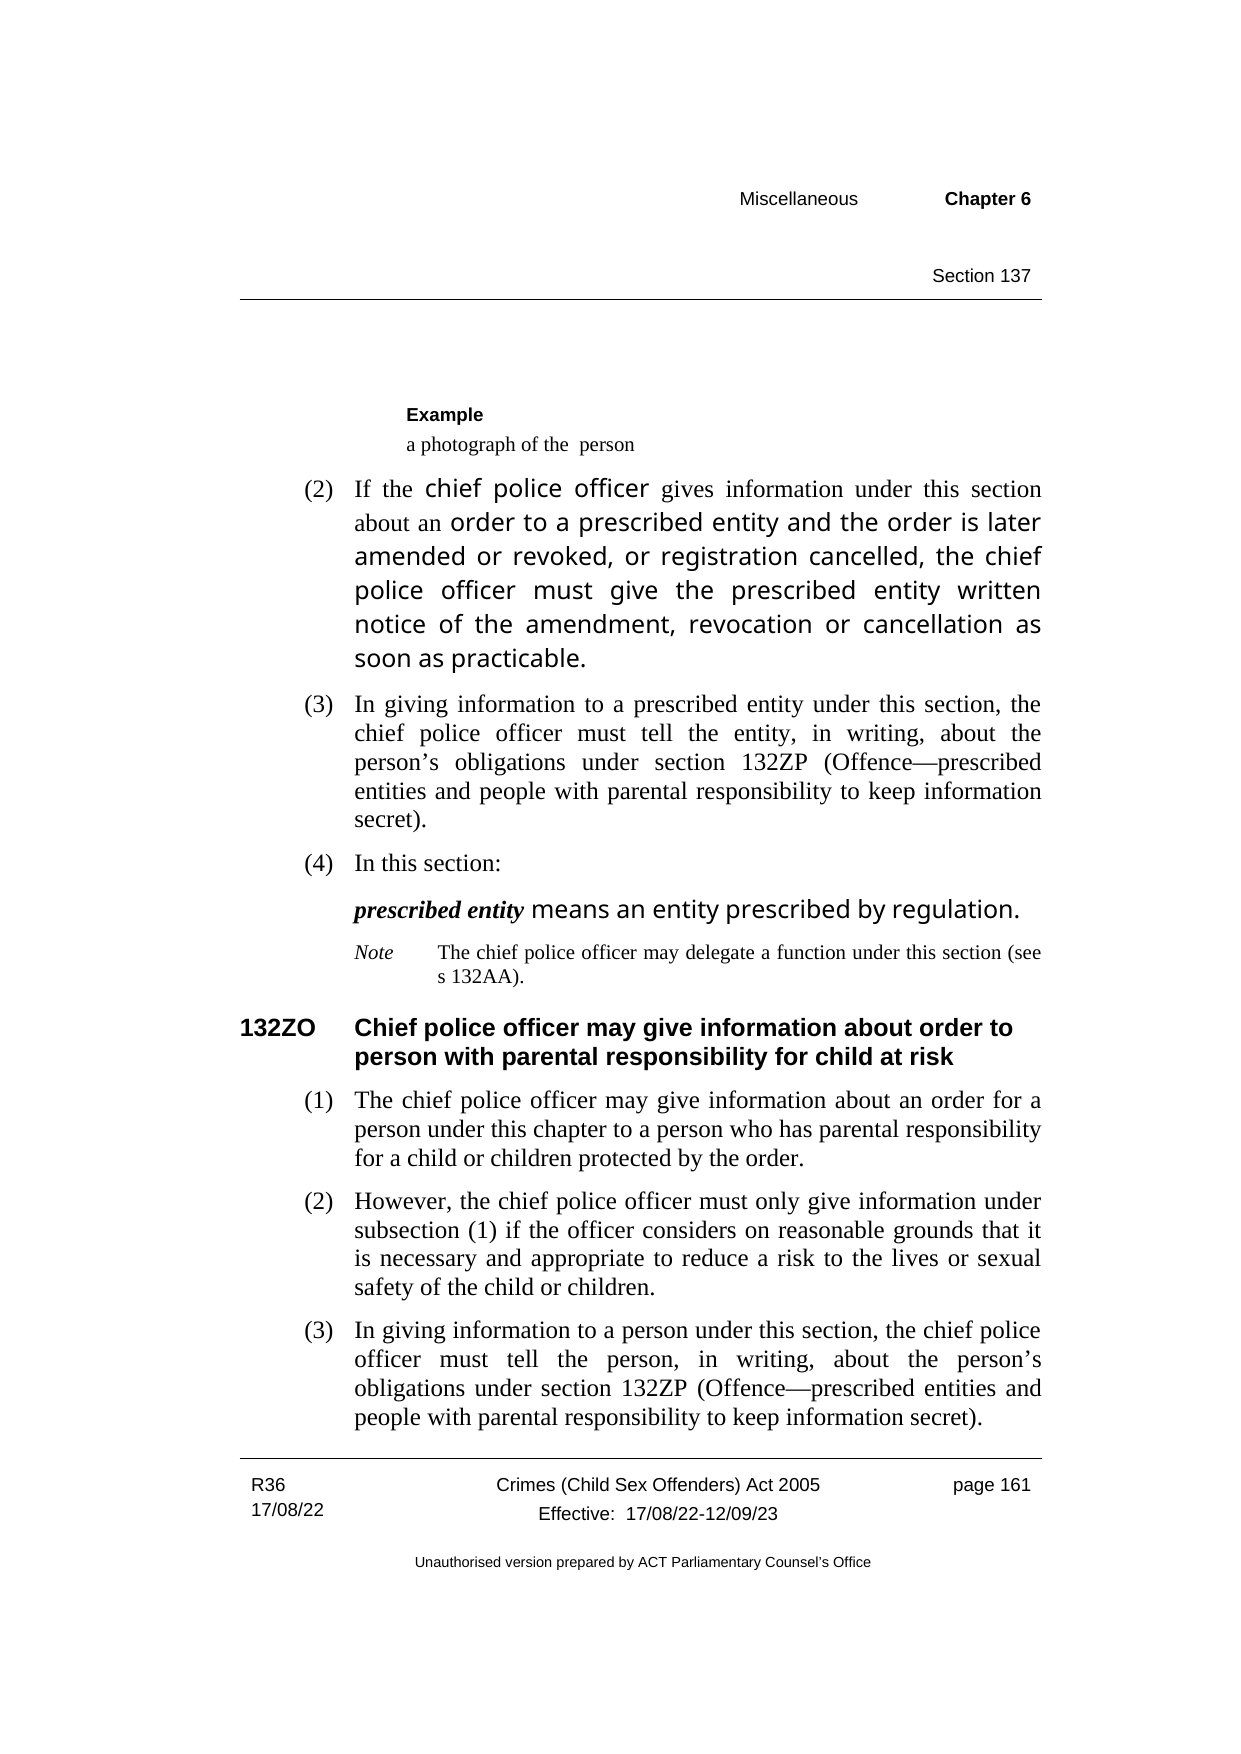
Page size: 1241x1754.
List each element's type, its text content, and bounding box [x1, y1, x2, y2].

text a photograph of the person [406, 432, 1042, 456]
text (2) However, the chief police officer must only give information under subsection (1) if the officer considers on reasonable grounds that it is necessary and appropriate to reduce a risk to the lives or sexual safety of the child or children. [239, 1186, 1042, 1301]
text prescribed entity means an entity prescribed by regulation. [354, 891, 1042, 925]
text (2) If the chief police officer gives information under this section about an order to a prescribed entity and the order is later amended or revoked, or registration cancelled, the chief police officer must give the prescribed entity written notice of the amendment, revocation or cancellation as soon as practicable. [239, 471, 1042, 675]
text 132ZO Chief police officer may give information about order to person with parental responsibility for child at risk [239, 1013, 1042, 1071]
text (3) In giving information to a person under this section, the chief police officer must tell the person, in writing, about the person’s obligations under section 132ZP (Offence—prescribed entities and people with parental responsibility to keep information secret). [239, 1316, 1042, 1431]
text Note The chief police officer may delegate a function under this section (see s 132AA). [354, 940, 1042, 988]
text (3) In giving information to a prescribed entity under this section, the chief police officer must tell the entity, in writing, about the person’s obligations under section 132ZP (Offence—prescribed entities and people with parental responsibility to keep information secret). [239, 689, 1042, 833]
text (4) In this section: [239, 848, 1042, 877]
text (1) The chief police officer may give information about an order for a person under this chapter to a person who has parental responsibility for a child or children protected by the order. [239, 1085, 1042, 1171]
text Example [406, 404, 1042, 426]
